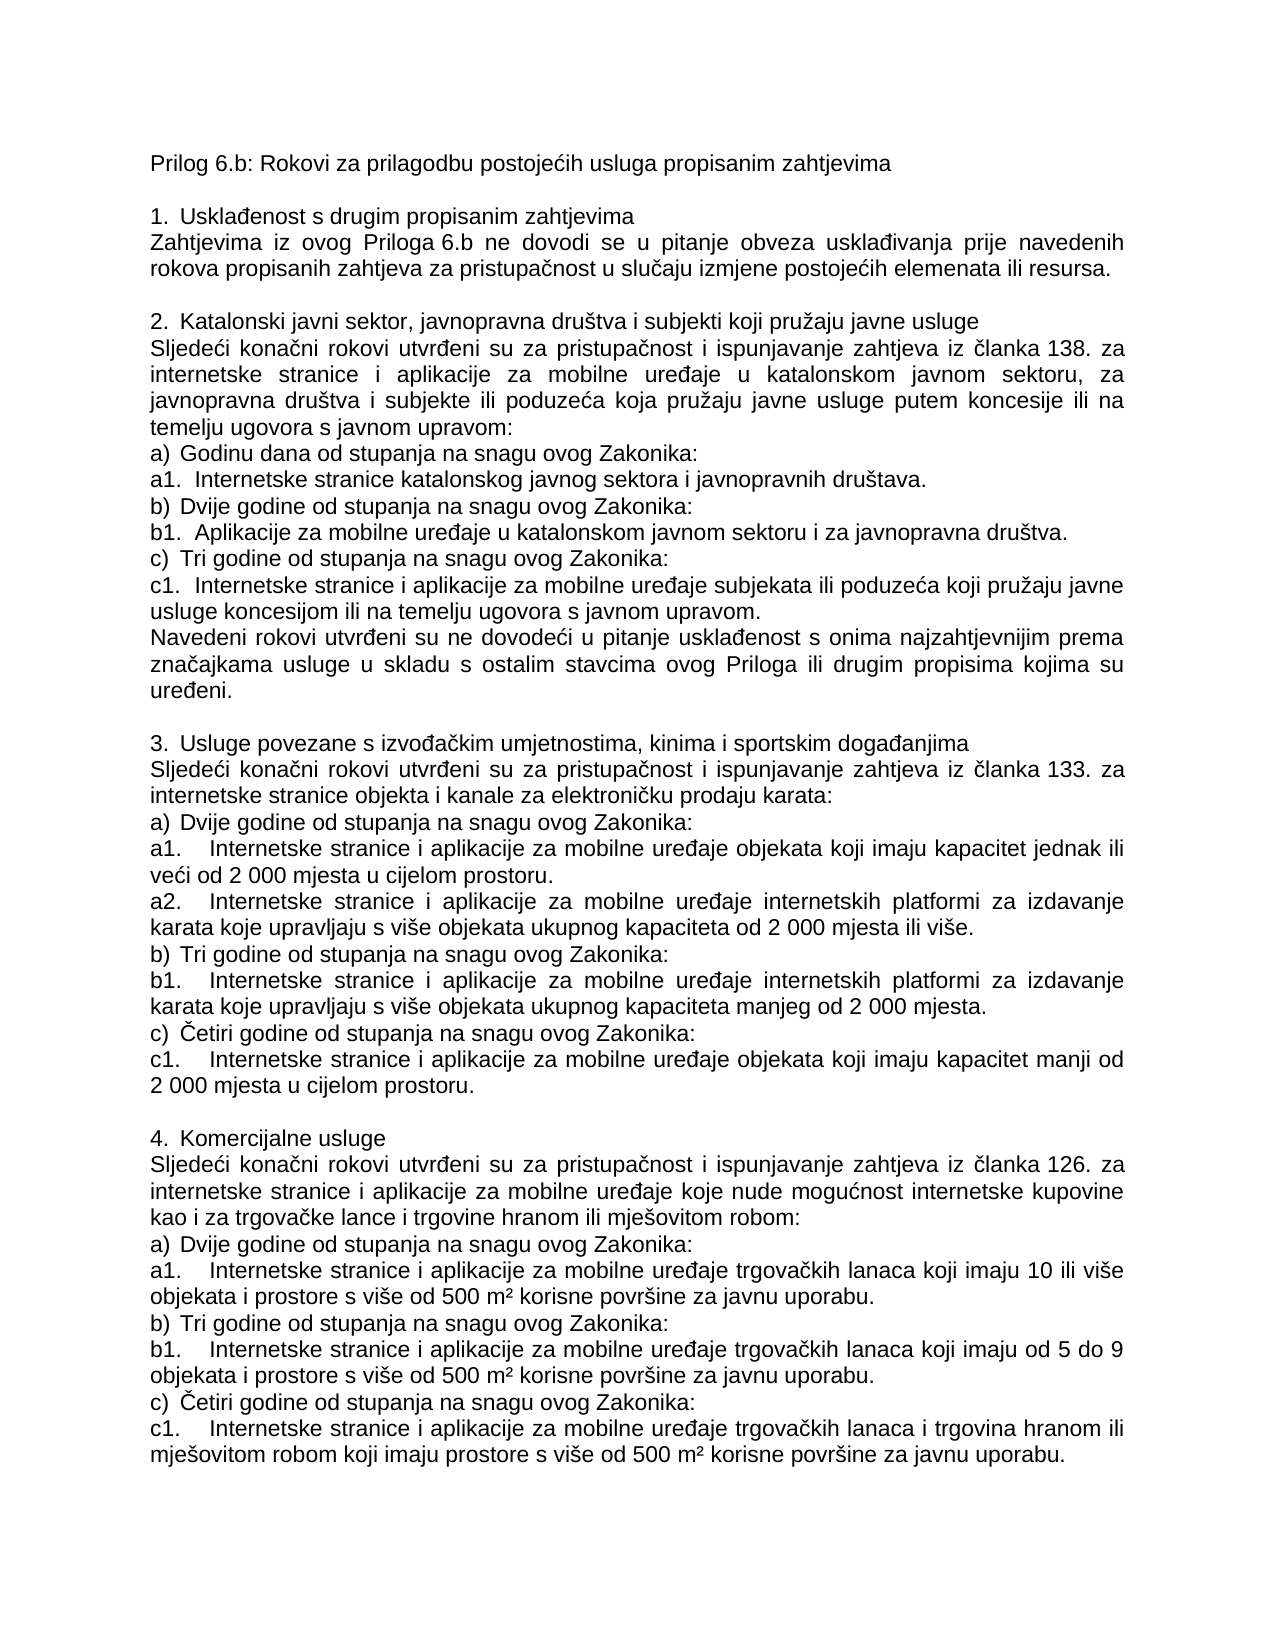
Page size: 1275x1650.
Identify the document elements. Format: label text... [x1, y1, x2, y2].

list Internetske stranice i aplikacije za mobilne uređaje objekata koji imaju kapacitet manji od 2 000 mjesta u cijelom prostoru. [150, 1046, 1125, 1099]
list Aplikacije za mobilne uređaje u katalonskom javnom sektoru i za javnopravna društva. [150, 519, 1125, 545]
text Prilog 6.b: Rokovi za prilagodbu postojećih usluga propisanim zahtjevima [150, 150, 1125, 176]
list Internetske stranice i aplikacije za mobilne uređaje internetskih platformi za izdavanje karata koje upravljaju s više objekata ukupnog kapaciteta manjeg od 2 000 mjesta. [150, 967, 1125, 1020]
list Katalonski javni sektor, javnopravna društva i subjekti koji pružaju javne usluge [150, 308, 1125, 334]
list Tri godine od stupanja na snagu ovog Zakonika: [150, 1309, 1125, 1336]
list Dvije godine od stupanja na snagu ovog Zakonika: [150, 493, 1125, 519]
list Četiri godine od stupanja na snagu ovog Zakonika: [150, 1389, 1125, 1415]
list Tri godine od stupanja na snagu ovog Zakonika: [150, 941, 1125, 967]
text Sljedeći konačni rokovi utvrđeni su za pristupačnost i ispunjavanje zahtjeva iz članka 126. za internetske stranice i aplikacije za mobilne uređaje koje nude mogućnost internetske kupovine kao i za trgovačke lance i trgovine hranom ili mješovitom robom: [150, 1151, 1125, 1231]
list Internetske stranice i aplikacije za mobilne uređaje trgovačkih lanaca i trgovina hranom ili mješovitom robom koji imaju prostore s više od 500 m² korisne površine za javnu uporabu. [150, 1415, 1125, 1468]
list Usklađenost s drugim propisanim zahtjevima [150, 203, 1125, 229]
list Četiri godine od stupanja na snagu ovog Zakonika: [150, 1020, 1125, 1046]
list Internetske stranice i aplikacije za mobilne uređaje trgovačkih lanaca koji imaju 10 ili više objekata i prostore s više od 500 m² korisne površine za javnu uporabu. [150, 1257, 1125, 1309]
list Dvije godine od stupanja na snagu ovog Zakonika: [150, 809, 1125, 835]
text Navedeni rokovi utvrđeni su ne dovodeći u pitanje usklađenost s onima najzahtjevnijim prema značajkama usluge u skladu s ostalim stavcima ovog Priloga ili drugim propisima kojima su uređeni. [150, 624, 1125, 703]
list Internetske stranice i aplikacije za mobilne uređaje objekata koji imaju kapacitet jednak ili veći od 2 000 mjesta u cijelom prostoru. [150, 835, 1125, 888]
list Tri godine od stupanja na snagu ovog Zakonika: [150, 545, 1125, 572]
list Komercijalne usluge [150, 1125, 1125, 1151]
list Internetske stranice katalonskog javnog sektora i javnopravnih društava. [150, 466, 1125, 493]
list Internetske stranice i aplikacije za mobilne uređaje subjekata ili poduzeća koji pružaju javne usluge koncesijom ili na temelju ugovora s javnom upravom. [150, 572, 1125, 624]
list Godinu dana od stupanja na snagu ovog Zakonika: [150, 440, 1125, 466]
list Dvije godine od stupanja na snagu ovog Zakonika: [150, 1231, 1125, 1257]
list Usluge povezane s izvođačkim umjetnostima, kinima i sportskim događanjima [150, 730, 1125, 756]
text Zahtjevima iz ovog Priloga 6.b ne dovodi se u pitanje obveza usklađivanja prije navedenih rokova propisanih zahtjeva za pristupačnost u slučaju izmjene postojećih elemenata ili resursa. [150, 229, 1125, 282]
text Sljedeći konačni rokovi utvrđeni su za pristupačnost i ispunjavanje zahtjeva iz članka 138. za internetske stranice i aplikacije za mobilne uređaje u katalonskom javnom sektoru, za javnopravna društva i subjekte ili poduzeća koja pružaju javne usluge putem koncesije ili na temelju ugovora s javnom upravom: [150, 334, 1125, 440]
text Sljedeći konačni rokovi utvrđeni su za pristupačnost i ispunjavanje zahtjeva iz članka 133. za internetske stranice objekta i kanale za elektroničku prodaju karata: [150, 756, 1125, 809]
list Internetske stranice i aplikacije za mobilne uređaje internetskih platformi za izdavanje karata koje upravljaju s više objekata ukupnog kapaciteta od 2 000 mjesta ili više. [150, 888, 1125, 941]
list Internetske stranice i aplikacije za mobilne uređaje trgovačkih lanaca koji imaju od 5 do 9 objekata i prostore s više od 500 m² korisne površine za javnu uporabu. [150, 1336, 1125, 1389]
